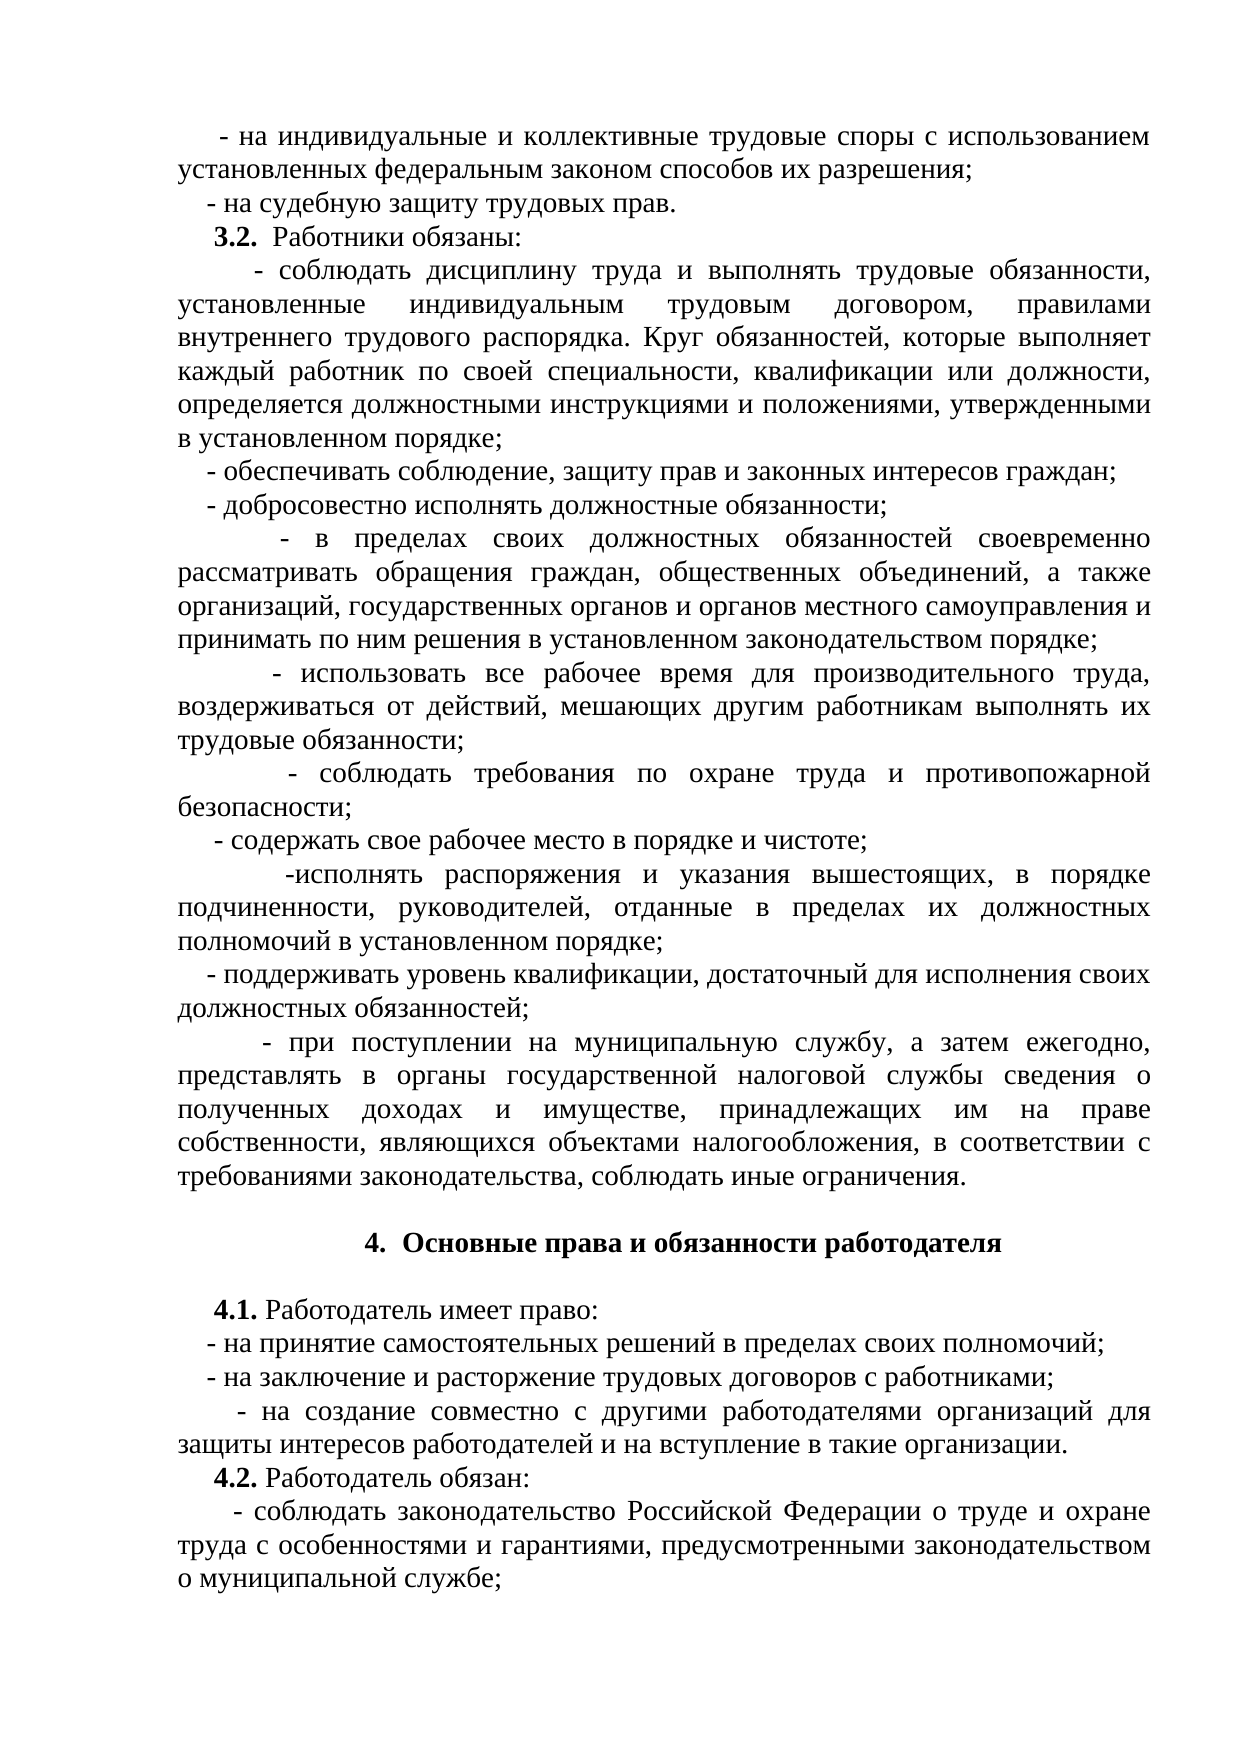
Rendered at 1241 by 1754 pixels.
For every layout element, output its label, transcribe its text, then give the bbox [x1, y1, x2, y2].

subtitle Основные права и обязанности работодателя [215, 1225, 1152, 1258]
text 4.1. Работодатель имеет право: [177, 1292, 1152, 1326]
text - использовать все рабочее время для производительного труда, воздерживаться от действий, мешающих другим работникам выполнять их трудовые обязанности; [177, 655, 1152, 755]
text 3.2. Работники обязаны: [177, 219, 1152, 252]
text - на заключение и расторжение трудовых договоров с работниками; [177, 1359, 1152, 1393]
text - при поступлении на муниципальную службу, а затем ежегодно, представлять в органы государственной налоговой службы сведения о полученных доходах и имуществе, принадлежащих им на праве собственности, являющихся объектами налогообложения, в соответствии с требованиями законодательства, соблюдать иные ограничения. [177, 1024, 1152, 1191]
text - на создание совместно с другими работодателями организаций для защиты интересов работодателей и на вступление в такие организации. [177, 1393, 1152, 1460]
text - в пределах своих должностных обязанностей своевременно рассматривать обращения граждан, общественных объединений, а также организаций, государственных органов и органов местного самоуправления и принимать по ним решения в установленном законодательством порядке; [177, 521, 1152, 655]
text -исполнять распоряжения и указания вышестоящих, в порядке подчиненности, руководителей, отданные в пределах их должностных полномочий в установленном порядке; [177, 856, 1152, 957]
text - на принятие самостоятельных решений в пределах своих полномочий; [177, 1326, 1152, 1359]
text - на индивидуальные и коллективные трудовые споры с использованием установленных федеральным законом способов их разрешения; [177, 118, 1152, 185]
text - поддерживать уровень квалификации, достаточный для исполнения своих должностных обязанностей; [177, 957, 1152, 1024]
text - обеспечивать соблюдение, защиту прав и законных интересов граждан; [177, 453, 1152, 487]
text - содержать свое рабочее место в порядке и чистоте; [177, 822, 1152, 856]
text - на судебную защиту трудовых прав. [177, 185, 1152, 219]
text - соблюдать законодательство Российской Федерации о труде и охране труда с особенностями и гарантиями, предусмотренными законодательством о муниципальной службе; [177, 1493, 1152, 1594]
text - соблюдать требования по охране труда и противопожарной безопасности; [177, 755, 1152, 822]
text - добросовестно исполнять должностные обязанности; [177, 487, 1152, 521]
text - соблюдать дисциплину труда и выполнять трудовые обязанности, установленные индивидуальным трудовым договором, правилами внутреннего трудового распорядка. Круг обязанностей, которые выполняет каждый работник по своей специальности, квалификации или должности, определяется должностными инструкциями и положениями, утвержденными в установленном порядке; [177, 252, 1152, 453]
text 4.2. Работодатель обязан: [177, 1460, 1152, 1493]
